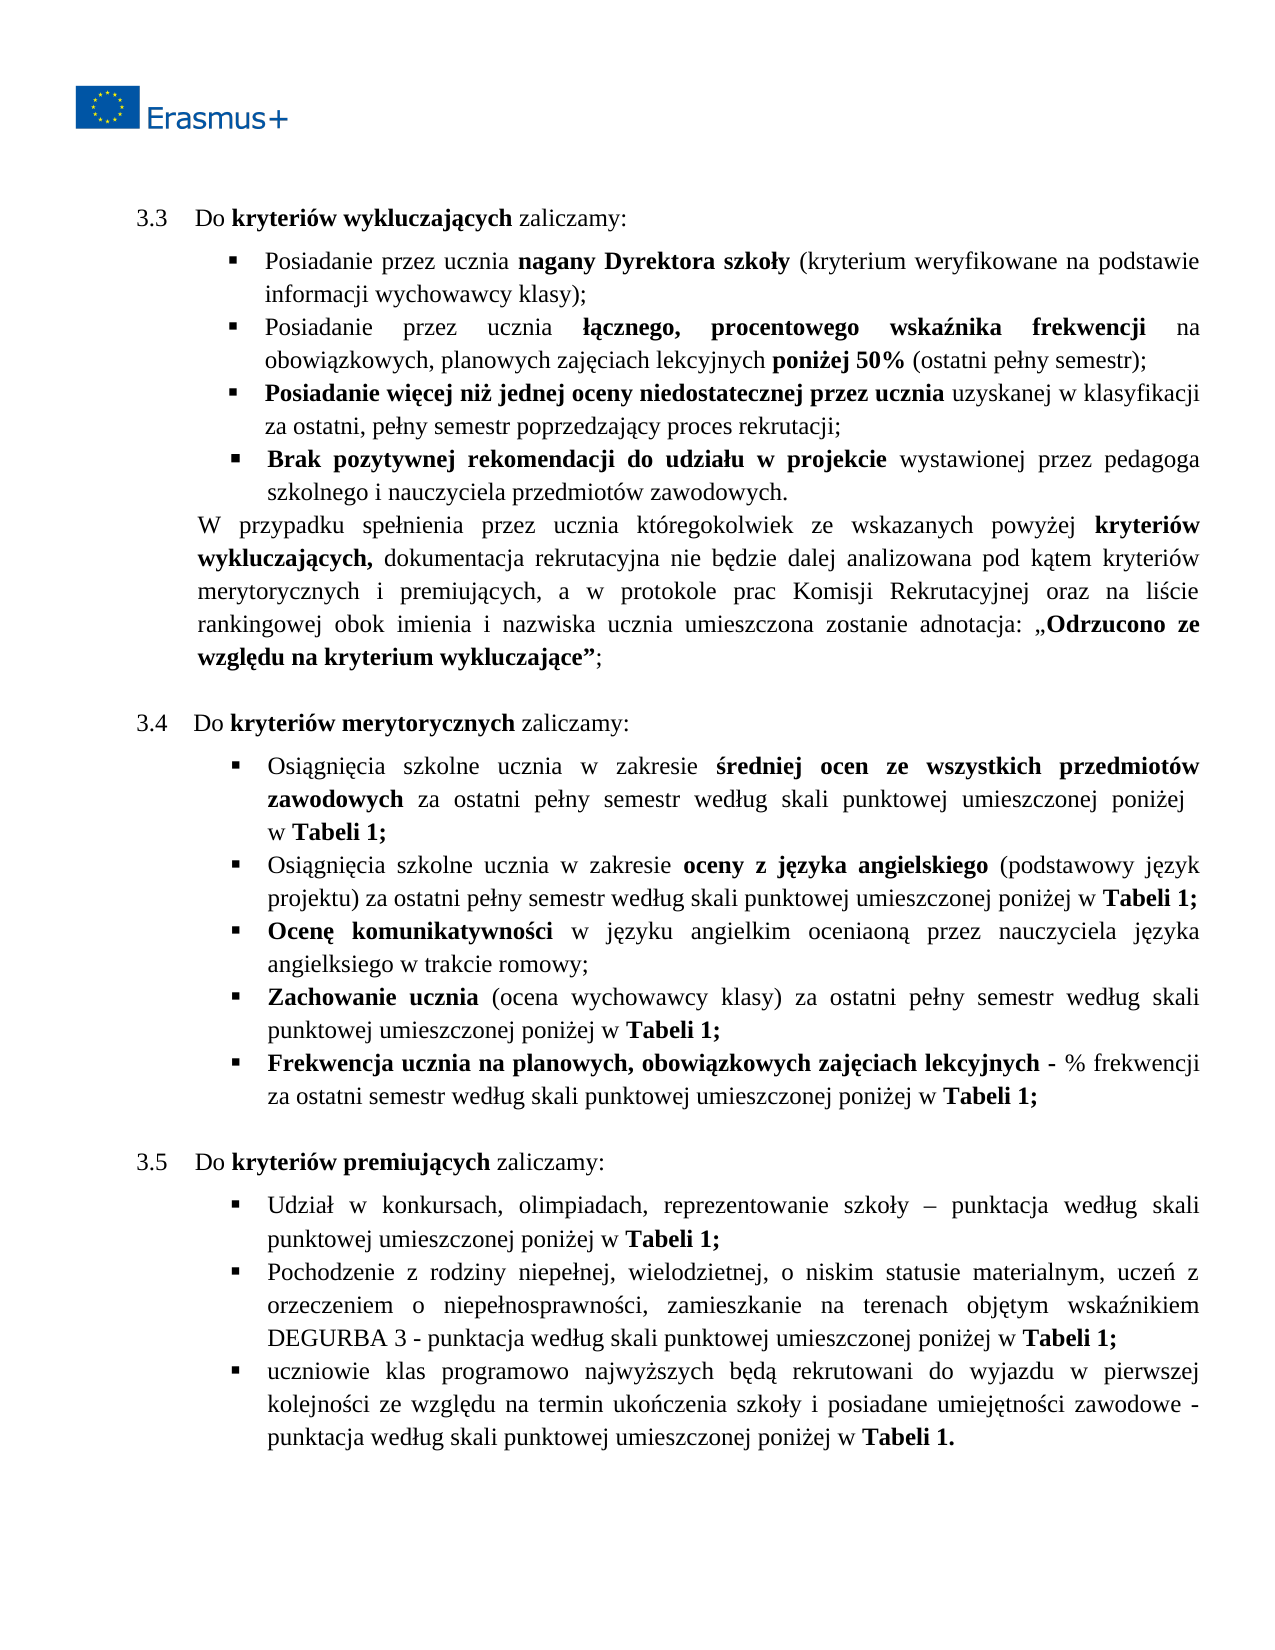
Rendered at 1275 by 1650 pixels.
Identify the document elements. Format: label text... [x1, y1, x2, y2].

list Do kryteriów premiujących zaliczamy: [136, 1147, 1200, 1176]
list Do kryteriów merytorycznych zaliczamy: [136, 708, 1200, 737]
list Pochodzenie z rodziny niepełnej, wielodzietnej, o niskim statusie materialnym, uczeń z orzeczeniem o niepełnosprawności, zamieszkanie na terenach objętym wskaźnikiem DEGURBA 3 - punktacja według skali punktowej umieszczonej poniżej w Tabeli 1; [229, 1257, 1200, 1351]
list Osiągnięcia szkolne ucznia w zakresie oceny z języka angielskiego (podstawowy język projektu) za ostatni pełny semestr według skali punktowej umieszczonej poniżej w Tabeli 1; [230, 850, 1200, 912]
list Udział w konkursach, olimpiadach, reprezentowanie szkoły – punktacja według skali punktowej umieszczonej poniżej w Tabeli 1; [229, 1191, 1200, 1252]
list Posiadanie więcej niż jednej oceny niedostatecznej przez ucznia uzyskanej w klasyfikacji za ostatni, pełny semestr poprzedzający proces rekrutacji; [227, 378, 1200, 440]
list Posiadanie przez ucznia łącznego, procentowego wskaźnika frekwencji na obowiązkowych, planowych zajęciach lekcyjnych poniżej 50% (ostatni pełny semestr); [227, 312, 1200, 374]
list W przypadku spełnienia przez ucznia któregokolwiek ze wskazanych powyżej kryteriów wykluczających, dokumentacja rekrutacyjna nie będzie dalej analizowana pod kątem kryteriów merytorycznych i premiujących, a w protokole prac Komisji Rekrutacyjnej oraz na liście rankingowej obok imienia i nazwiska ucznia umieszczona zostanie adnotacja: „Odrzucono ze względu na kryterium wykluczające”; [197, 510, 1200, 671]
picture [63, 73, 300, 141]
list Do kryteriów wykluczających zaliczamy: [136, 203, 1200, 231]
list Frekwencja ucznia na planowych, obowiązkowych zajęciach lekcyjnych - % frekwencji za ostatni semestr według skali punktowej umieszczonej poniżej w Tabeli 1; [230, 1048, 1200, 1110]
list Posiadanie przez ucznia nagany Dyrektora szkoły (kryterium weryfikowane na podstawie informacji wychowawcy klasy); [227, 246, 1200, 308]
list uczniowie klas programowo najwyższych będą rekrutowani do wyjazdu w pierwszej kolejności ze względu na termin ukończenia szkoły i posiadane umiejętności zawodowe - punktacja według skali punktowej umieszczonej poniżej w Tabeli 1. [229, 1356, 1200, 1451]
list Ocenę komunikatywności w języku angielkim oceniaoną przez nauczyciela języka angielksiego w trakcie romowy; [230, 916, 1200, 978]
list Brak pozytywnej rekomendacji do udziału w projekcie wystawionej przez pedagoga szkolnego i nauczyciela przedmiotów zawodowych. [229, 444, 1200, 506]
list Zachowanie ucznia (ocena wychowawcy klasy) za ostatni pełny semestr według skali punktowej umieszczonej poniżej w Tabeli 1; [230, 982, 1200, 1044]
list Osiągnięcia szkolne ucznia w zakresie średniej ocen ze wszystkich przedmiotów zawodowych za ostatni pełny semestr według skali punktowej umieszczonej poniżej w Tabeli 1; [230, 751, 1200, 846]
